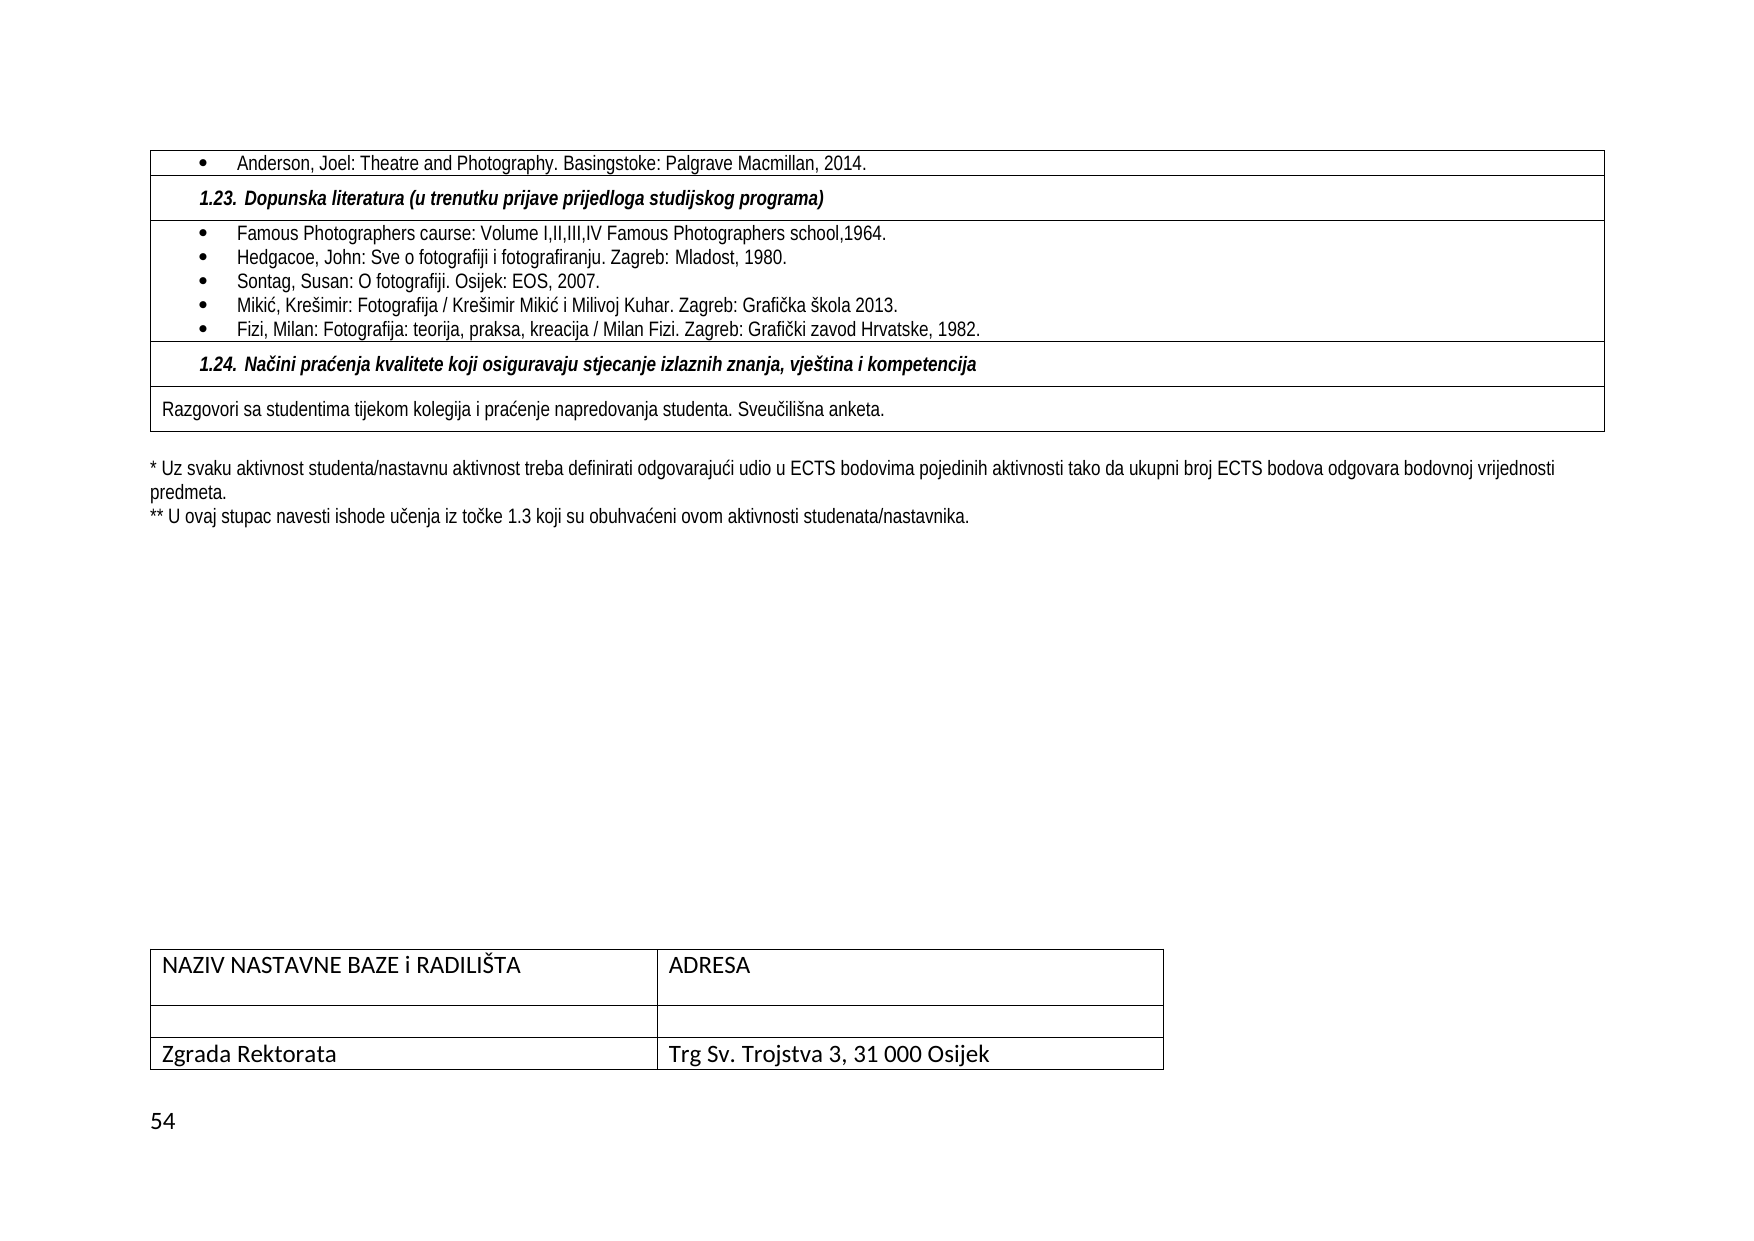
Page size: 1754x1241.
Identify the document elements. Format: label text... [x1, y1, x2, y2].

table_cell Zgrada Rektorata [151, 1038, 657, 1068]
table_cell [151, 1006, 657, 1037]
text * Uz svaku aktivnost studenta/nastavnu aktivnost treba definirati odgovarajući udio u ECTS bodovima pojedinih aktivnosti tako da ukupni broj ECTS bodova odgovara bodovnoj vrijednosti predmeta. [150, 456, 1604, 504]
table_cell Razgovori sa studentima tijekom kolegija i praćenje napredovanja studenta. Sveučilišna anketa. [151, 387, 1604, 431]
table_header NAZIV NASTAVNE BAZE i RADILIŠTA [151, 950, 657, 1005]
table_cell Famous Photographers caurse: Volume I,II,III,IV Famous Photographers school,1964. Hedgacoe, John: Sve o fotografiji i fotografiranju. Zagreb: Mladost, 1980. Sontag, Susan: O fotografiji. Osijek: EOS, 2007. Mikić, Krešimir: Fotografija / Krešimir Mikić i Milivoj Kuhar. Zagreb: Grafička škola 2013. Fizi, Milan: Fotografija: teorija, praksa, kreacija / Milan Fizi. Zagreb: Grafički zavod Hrvatske, 1982. [151, 221, 1604, 341]
table_cell [658, 1006, 1163, 1037]
table_cell Dopunska literatura (u trenutku prijave prijedloga studijskog programa) [151, 176, 1604, 220]
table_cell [151, 151, 1604, 175]
table_header ADRESA [658, 950, 1163, 1005]
table_cell Trg Sv. Trojstva 3, 31 000 Osijek [658, 1038, 1163, 1068]
table_cell Načini praćenja kvalitete koji osiguravaju stjecanje izlaznih znanja, vještina i kompetencija [151, 342, 1604, 386]
text ** U ovaj stupac navesti ishode učenja iz točke 1.3 koji su obuhvaćeni ovom aktivnosti studenata/nastavnika. [150, 504, 1604, 528]
